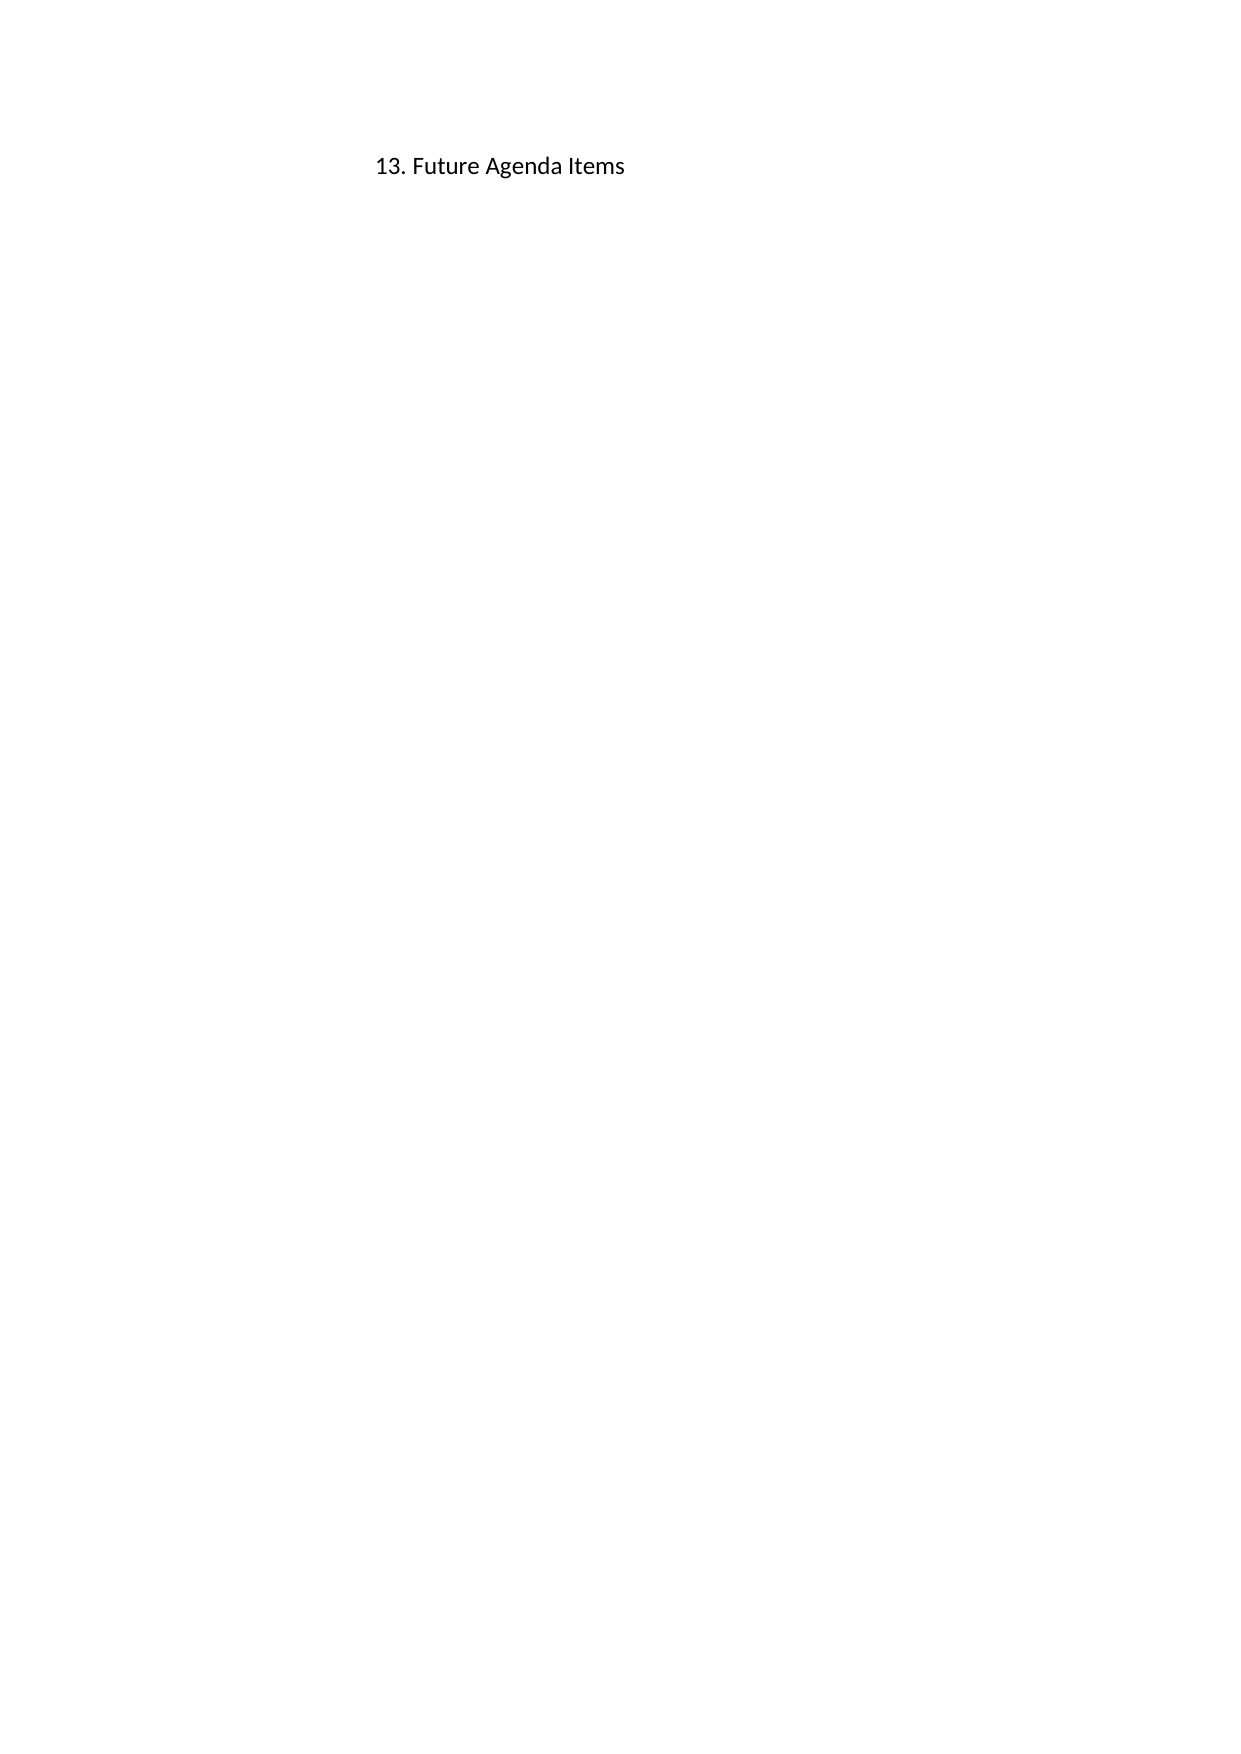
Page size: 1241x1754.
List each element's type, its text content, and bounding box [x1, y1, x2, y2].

list Future Agenda Items [375, 150, 1090, 181]
